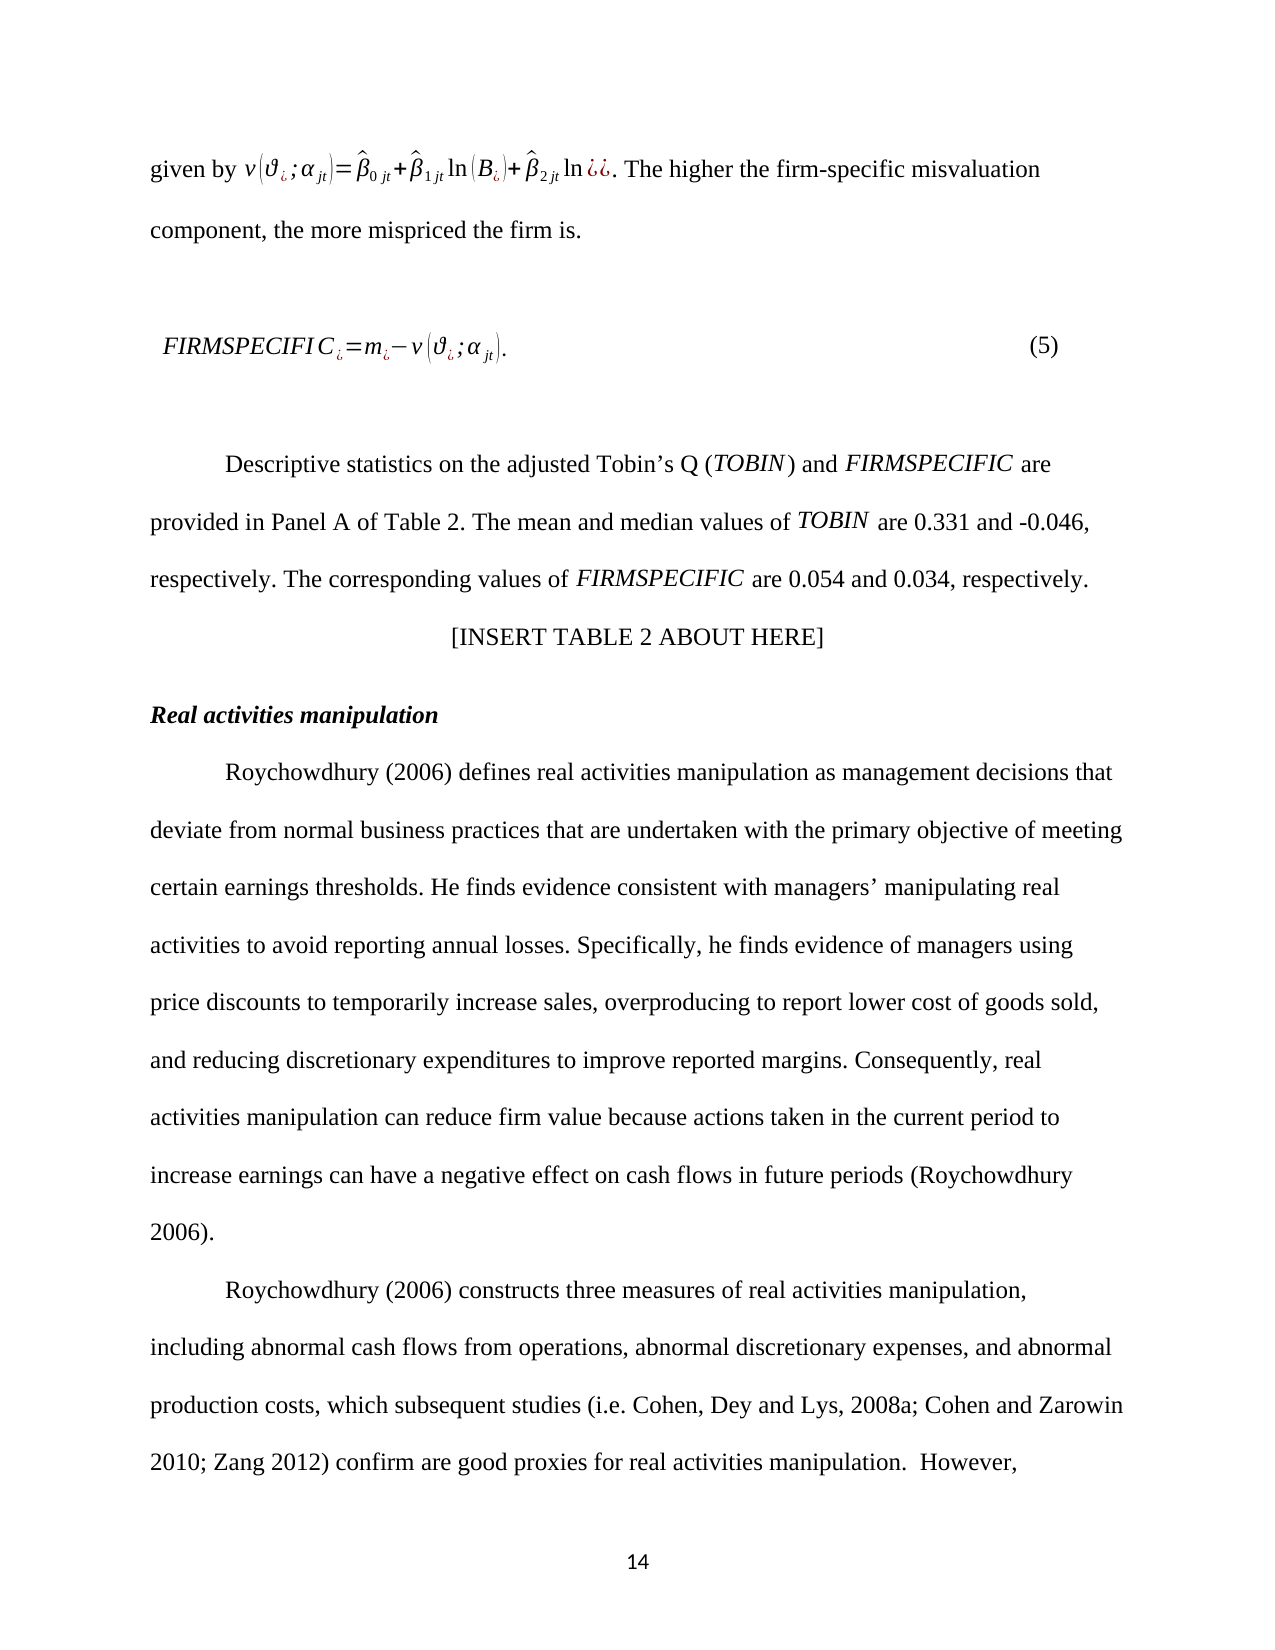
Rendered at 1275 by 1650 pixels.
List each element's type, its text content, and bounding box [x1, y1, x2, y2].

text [150, 1275, 1125, 1476]
text Roychowdhury (2006) defines real activities manipulation as management decisions that deviate from normal business practices that are undertaken with the primary objective of meeting certain earnings thresholds. He finds evidence consistent with managers’ manipulating real activities to avoid reporting annual losses. Specifically, he finds evidence of managers using price discounts to temporarily increase sales, overproducing to report lower cost of goods sold, and reducing discretionary expenditures to improve reported margins. Consequently, real activities manipulation can reduce firm value because actions taken in the current period to increase earnings can have a negative effect on cash flows in future periods (Roychowdhury 2006). [150, 757, 1125, 1246]
table_header (5) [1018, 331, 1125, 392]
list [150, 150, 1125, 244]
list Descriptive statistics on the adjusted Tobin’s Q () and are provided in Panel A of Table 2. The mean and median values of are 0.331 and -0.046, respectively. The corresponding values of are 0.054 and 0.034, respectively. [150, 449, 1125, 593]
subtitle Real activities manipulation [150, 700, 1125, 729]
table_header . [150, 331, 1018, 392]
text [INSERT TABLE 2 ABOUT HERE] [150, 622, 1125, 650]
